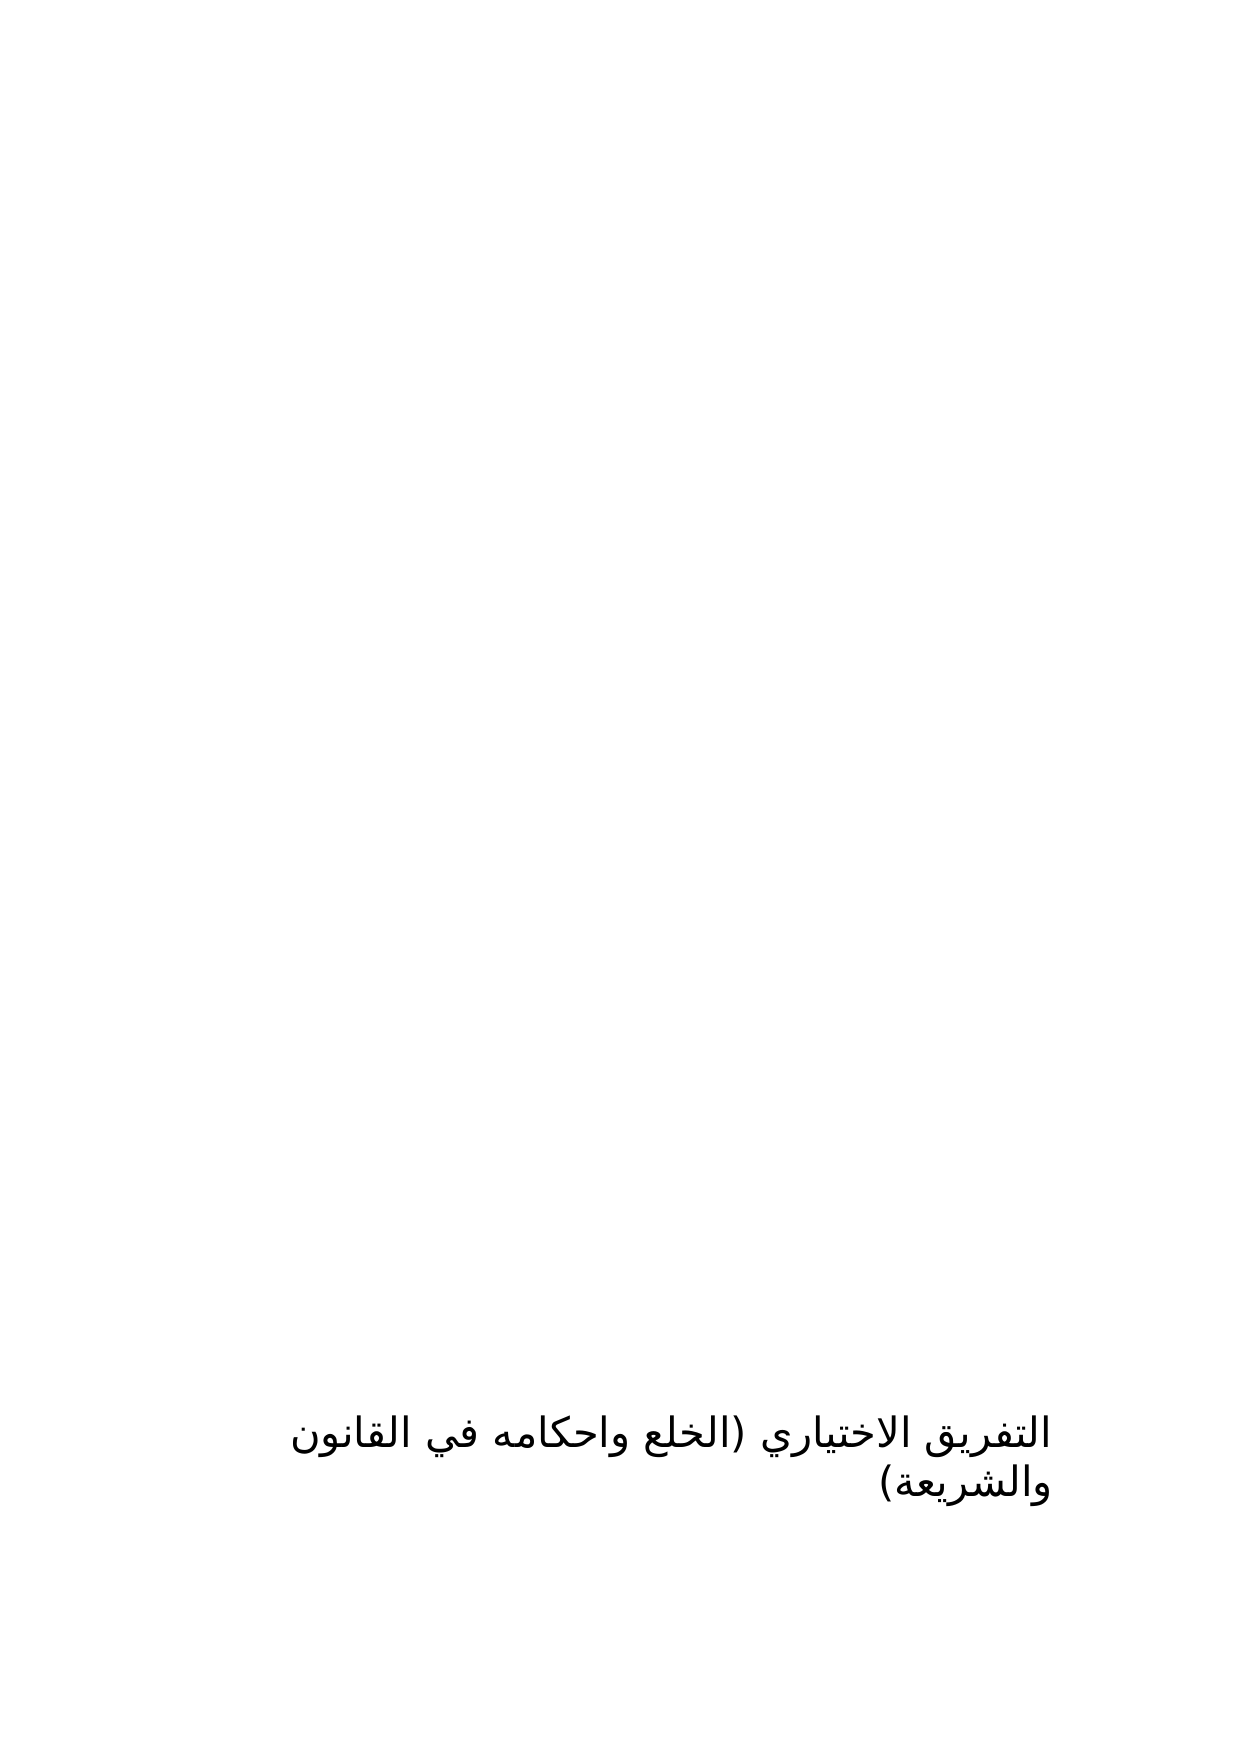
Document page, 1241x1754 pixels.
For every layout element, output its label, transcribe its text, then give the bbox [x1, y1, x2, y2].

text التفريق الاختياري (الخلع واحكامه في القانون والشريعة) [187, 1409, 1053, 1506]
